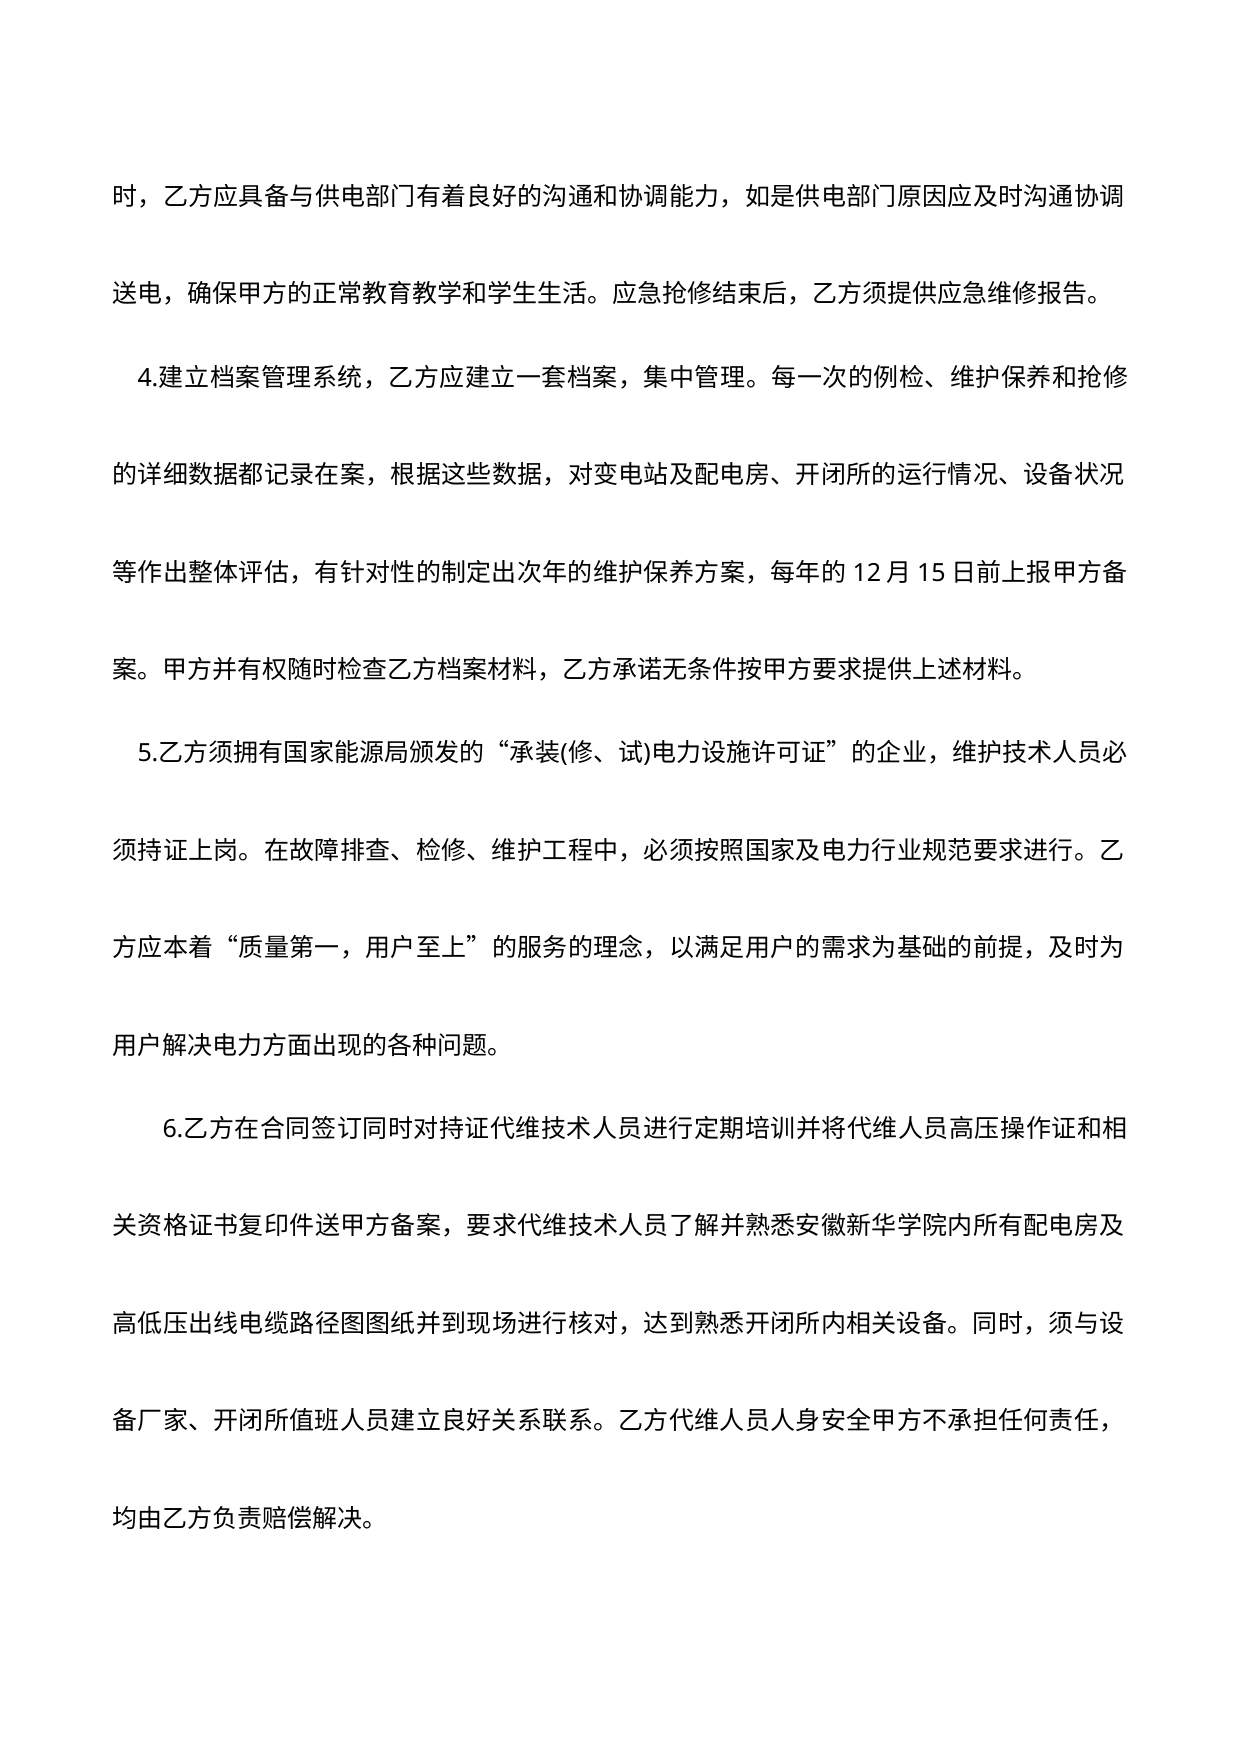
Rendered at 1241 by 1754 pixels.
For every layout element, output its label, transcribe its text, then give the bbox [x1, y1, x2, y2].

text 4.建立档案管理系统，乙方应建立一套档案，集中管理。每一次的例检、维护保养和抢修的详细数据都记录在案，根据这些数据，对变电站及配电房、开闭所的运行情况、设备状况等作出整体评估，有针对性的制定出次年的维护保养方案，每年的12月15日前上报甲方备案。甲方并有权随时检查乙方档案材料，乙方承诺无条件按甲方要求提供上述材料。 [112, 343, 1128, 700]
text 6.乙方在合同签订同时对持证代维技术人员进行定期培训并将代维人员高压操作证和相关资格证书复印件送甲方备案，要求代维技术人员了解并熟悉安徽新华学院内所有配电房及高低压出线电缆路径图图纸并到现场进行核对，达到熟悉开闭所内相关设备。同时，须与设备厂家、开闭所值班人员建立良好关系联系。乙方代维人员人身安全甲方不承担任何责任，均由乙方负责赔偿解决。 [112, 1094, 1128, 1549]
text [112, 162, 1128, 324]
text 5.乙方须拥有国家能源局颁发的“承装(修、试)电力设施许可证”的企业，维护技术人员必须持证上岗。在故障排查、检修、维护工程中，必须按照国家及电力行业规范要求进行。乙方应本着“质量第一，用户至上”的服务的理念，以满足用户的需求为基础的前提，及时为用户解决电力方面出现的各种问题。 [112, 718, 1128, 1076]
